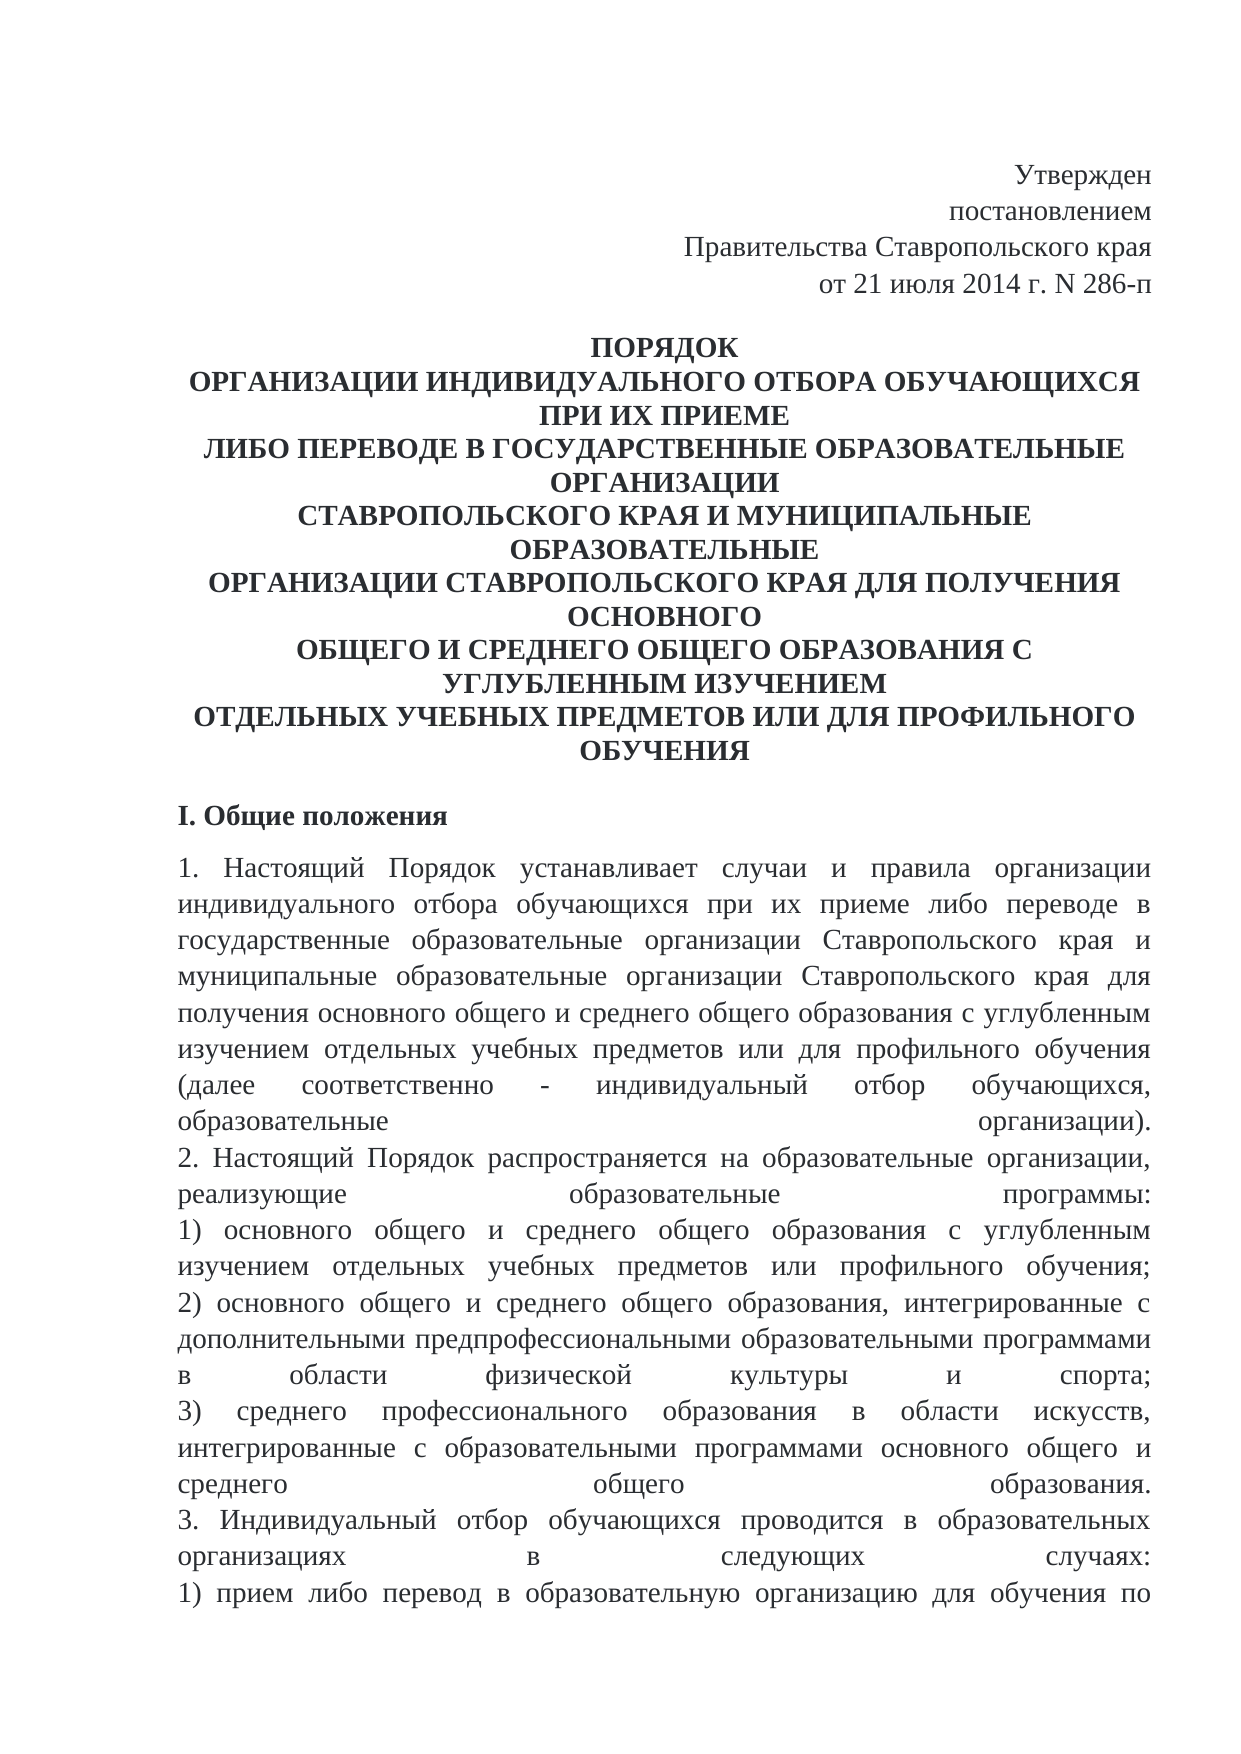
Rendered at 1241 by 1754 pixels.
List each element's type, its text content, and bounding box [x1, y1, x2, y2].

text Утвержден постановлением Правительства Ставропольского края от 21 июля 2014 г. N 286-п [177, 154, 1152, 299]
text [177, 847, 1152, 1608]
text I. Общие положения [177, 798, 1152, 831]
text ПОРЯДОК ОРГАНИЗАЦИИ ИНДИВИДУАЛЬНОГО ОТБОРА ОБУЧАЮЩИХСЯ ПРИ ИХ ПРИЕМЕ ЛИБО ПЕРЕВОДЕ В ГОСУДАРСТВЕННЫЕ ОБРАЗОВАТЕЛЬНЫЕ ОРГАНИЗАЦИИ СТАВРОПОЛЬСКОГО КРАЯ И МУНИЦИПАЛЬНЫЕ ОБРАЗОВАТЕЛЬНЫЕ ОРГАНИЗАЦИИ СТАВРОПОЛЬСКОГО КРАЯ ДЛЯ ПОЛУЧЕНИЯ ОСНОВНОГО ОБЩЕГО И СРЕДНЕГО ОБЩЕГО ОБРАЗОВАНИЯ С УГЛУБЛЕННЫМ ИЗУЧЕНИЕМ ОТДЕЛЬНЫХ УЧЕБНЫХ ПРЕДМЕТОВ ИЛИ ДЛЯ ПРОФИЛЬНОГО ОБУЧЕНИЯ [177, 331, 1152, 767]
